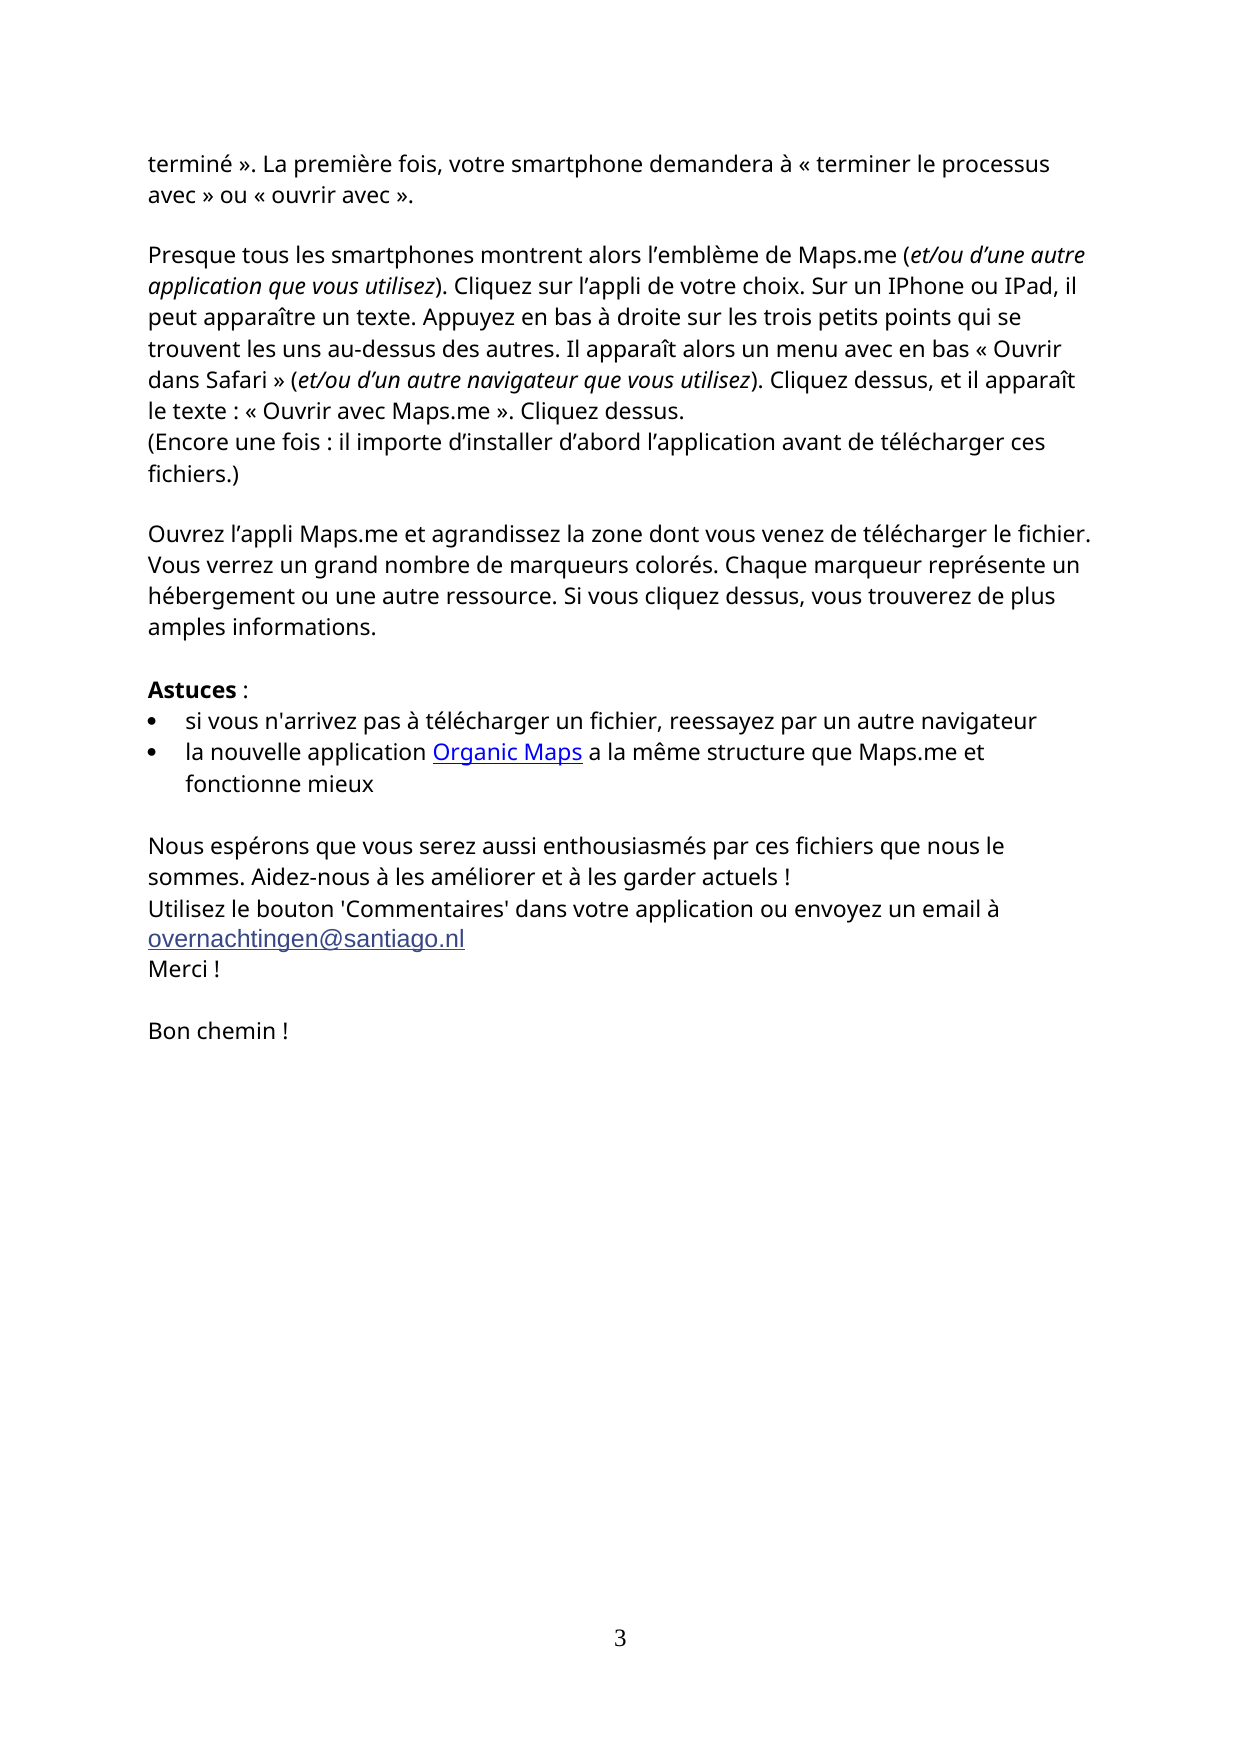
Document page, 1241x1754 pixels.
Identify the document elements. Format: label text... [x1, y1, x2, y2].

list la nouvelle application Organic Maps a la même structure que Maps.me et fonctionne mieux [148, 736, 1093, 799]
list si vous n'arrivez pas à télécharger un fichier, reessayez par un autre navigateur [148, 705, 1093, 736]
text (Encore une fois : il importe d’installer d’abord l’application avant de télécharger ces fichiers.) [148, 426, 1093, 518]
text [148, 148, 1093, 239]
text Nous espérons que vous serez aussi enthousiasmés par ces fichiers que nous le sommes. Aidez-nous à les améliorer et à les garder actuels ! Utilisez le bouton 'Commentaires' dans votre application ou envoyez un email à overnachtingen@santiago.nl Merci ! [148, 830, 1093, 984]
text Ouvrez l’appli Maps.me et agrandissez la zone dont vous venez de télécharger le fichier. Vous verrez un grand nombre de marqueurs colorés. Chaque marqueur représente un hébergement ou une autre ressource. Si vous cliquez dessus, vous trouverez de plus amples informations. Astuces : [148, 518, 1093, 705]
text Bon chemin ! [148, 1015, 1093, 1046]
text Presque tous les smartphones montrent alors l’emblème de Maps.me (et/ou d’une autre application que vous utilisez). Cliquez sur l’appli de votre choix. Sur un IPhone ou IPad, il peut apparaître un texte. Appuyez en bas à droite sur les trois petits points qui se trouvent les uns au-dessus des autres. Il apparaît alors un menu avec en bas « Ouvrir dans Safari » (et/ou d’un autre navigateur que vous utilisez). Cliquez dessus, et il apparaît le texte : « Ouvrir avec Maps.me ». Cliquez dessus. [148, 239, 1093, 426]
